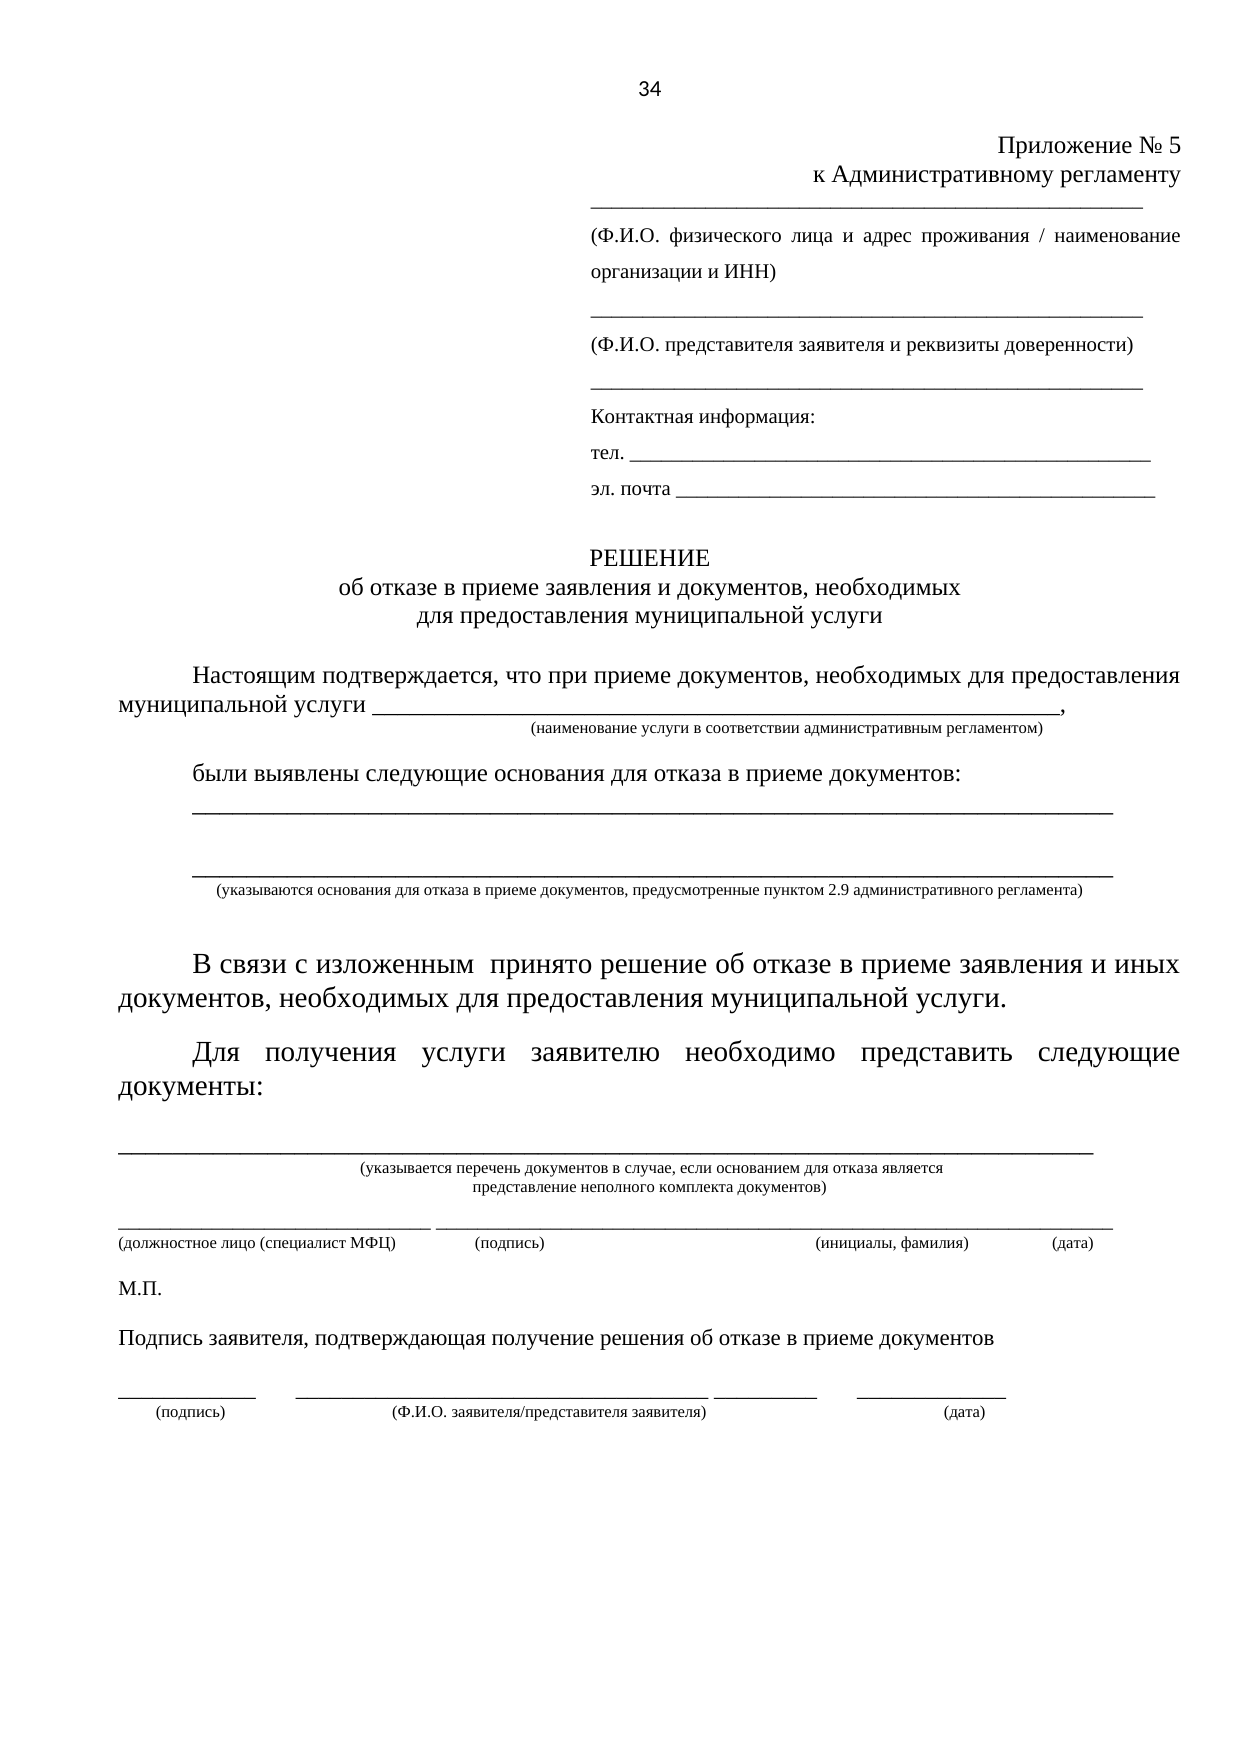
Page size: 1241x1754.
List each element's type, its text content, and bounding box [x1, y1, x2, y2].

text М.П. [118, 1276, 1181, 1300]
text (наименование услуги в соответствии административным регламентом) [118, 718, 1181, 737]
text эл. почта ______________________________________________ [591, 476, 1181, 500]
text (Ф.И.О. представителя заявителя и реквизиты доверенности) [591, 332, 1181, 356]
text _____________________________________________________ [591, 368, 1181, 392]
text Для получения услуги заявителю необходимо представить следующие документы: [118, 1034, 1181, 1101]
text были выявлены следующие основания для отказа в приеме документов: [118, 758, 1181, 787]
text представление неполного комплекта документов) [118, 1177, 1181, 1196]
text _____________________________________________________ [591, 296, 1181, 319]
text (подпись) (Ф.И.О. заявителя/представителя заявителя) (дата) [118, 1401, 1181, 1421]
text ____________________________________________________________________ [118, 787, 1181, 818]
text РЕШЕНИЕ [118, 543, 1181, 572]
text ____________________________________________________________________ [118, 849, 1181, 880]
text ____________ ____________________________________ _________ _____________ [118, 1375, 1181, 1401]
text (Ф.И.О. физического лица и адрес проживания / наименование организации и ИНН) [591, 223, 1181, 283]
text ______________________________ _________________________________________________________________ [118, 1208, 1181, 1232]
text (указывается перечень документов в случае, если основанием для отказа является [118, 1157, 1181, 1177]
text Подпись заявителя, подтверждающая получение решения об отказе в приеме документов [118, 1324, 1181, 1350]
text к Административному регламенту [118, 159, 1181, 187]
text Настоящим подтверждается, что при приеме документов, необходимых для предоставления муниципальной услуги _______________________________________________________, [118, 660, 1181, 718]
text ________________________________________________________________________ [118, 1126, 1181, 1157]
text об отказе в приеме заявления и документов, необходимых для предоставления муниципальной услуги [118, 572, 1181, 629]
text (должностное лицо (специалист МФЦ) (подпись) (инициалы, фамилия) (дата) [118, 1232, 1181, 1252]
text (указываются основания для отказа в приеме документов, предусмотренные пунктом 2.9 административного регламента) [118, 880, 1181, 899]
text тел. __________________________________________________ [591, 440, 1181, 464]
text В связи с изложенным принято решение об отказе в приеме заявления и иных документов, необходимых для предоставления муниципальной услуги. [118, 946, 1181, 1013]
text Контактная информация: [591, 404, 1181, 428]
text _____________________________________________________ [591, 187, 1181, 211]
text Приложение № 5 [118, 130, 1181, 159]
